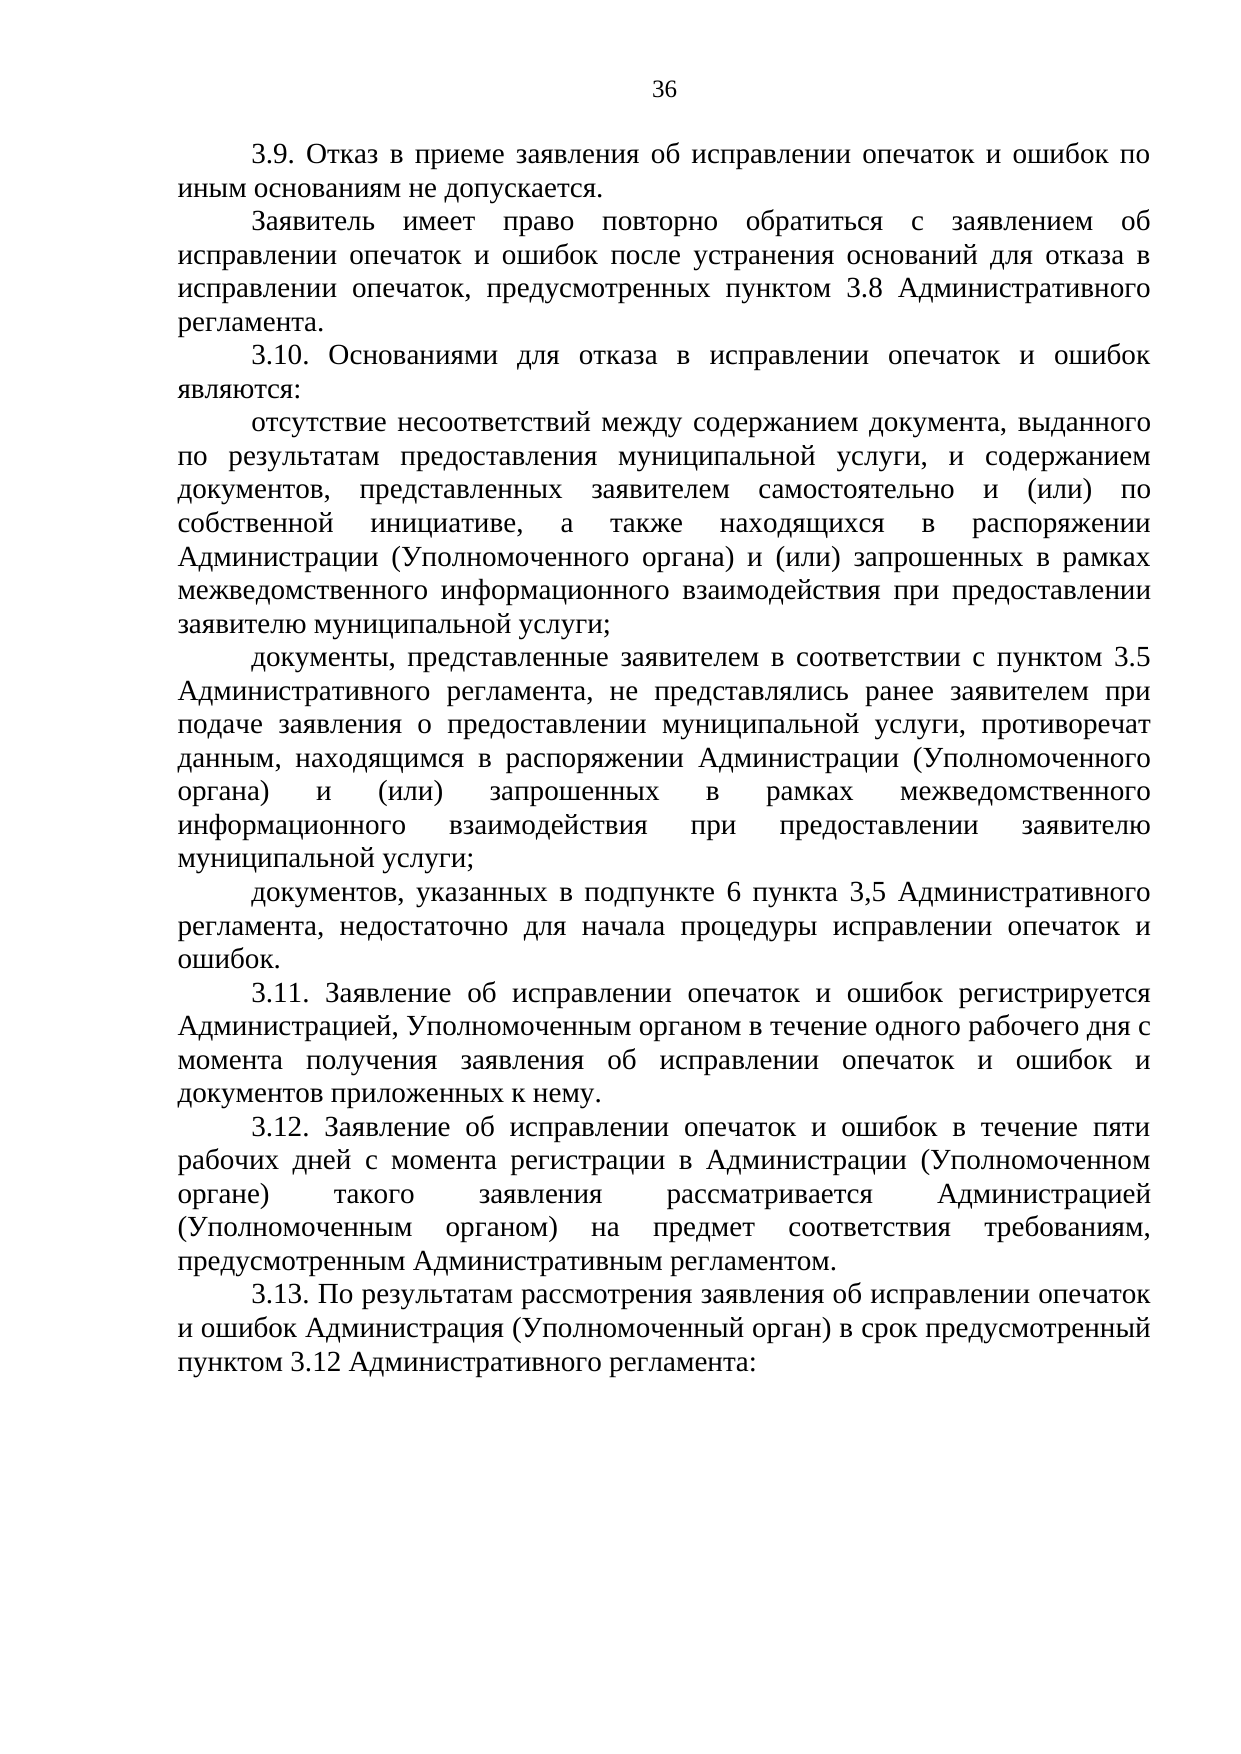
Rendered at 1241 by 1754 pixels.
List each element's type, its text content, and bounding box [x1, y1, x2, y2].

text 3.12. Заявление об исправлении опечаток и ошибок в течение пяти рабочих дней с момента регистрации в Администрации (Уполномоченном органе) такого заявления рассматривается Администрацией (Уполномоченным органом) на предмет соответствия требованиям, предусмотренным Административным регламентом. [177, 1109, 1152, 1277]
text документов, указанных в подпункте 6 пункта 3,5 Административного регламента, недостаточно для начала процедуры исправлении опечаток и ошибок. [177, 874, 1152, 975]
text 3.9. Отказ в приеме заявления об исправлении опечаток и ошибок по иным основаниям не допускается. [177, 136, 1152, 203]
text 3.10. Основаниями для отказа в исправлении опечаток и ошибок являются: [177, 337, 1152, 404]
text Заявитель имеет право повторно обратиться с заявлением об исправлении опечаток и ошибок после устранения оснований для отказа в исправлении опечаток, предусмотренных пунктом 3.8 Административного регламента. [177, 203, 1152, 337]
text 3.13. По результатам рассмотрения заявления об исправлении опечаток и ошибок Администрация (Уполномоченный орган) в срок предусмотренный пунктом 3.12 Административного регламента: [177, 1277, 1152, 1377]
text документы, представленные заявителем в соответствии с пунктом 3.5 Административного регламента, не представлялись ранее заявителем при подаче заявления о предоставлении муниципальной услуги, противоречат данным, находящимся в распоряжении Администрации (Уполномоченного органа) и (или) запрошенных в рамках межведомственного информационного взаимодействия при предоставлении заявителю муниципальной услуги; [177, 639, 1152, 874]
text отсутствие несоответствий между содержанием документа, выданного по результатам предоставления муниципальной услуги, и содержанием документов, представленных заявителем самостоятельно и (или) по собственной инициативе, а также находящихся в распоряжении Администрации (Уполномоченного органа) и (или) запрошенных в рамках межведомственного информационного взаимодействия при предоставлении заявителю муниципальной услуги; [177, 404, 1152, 639]
text 3.11. Заявление об исправлении опечаток и ошибок регистрируется Администрацией, Уполномоченным органом в течение одного рабочего дня с момента получения заявления об исправлении опечаток и ошибок и документов приложенных к нему. [177, 975, 1152, 1109]
